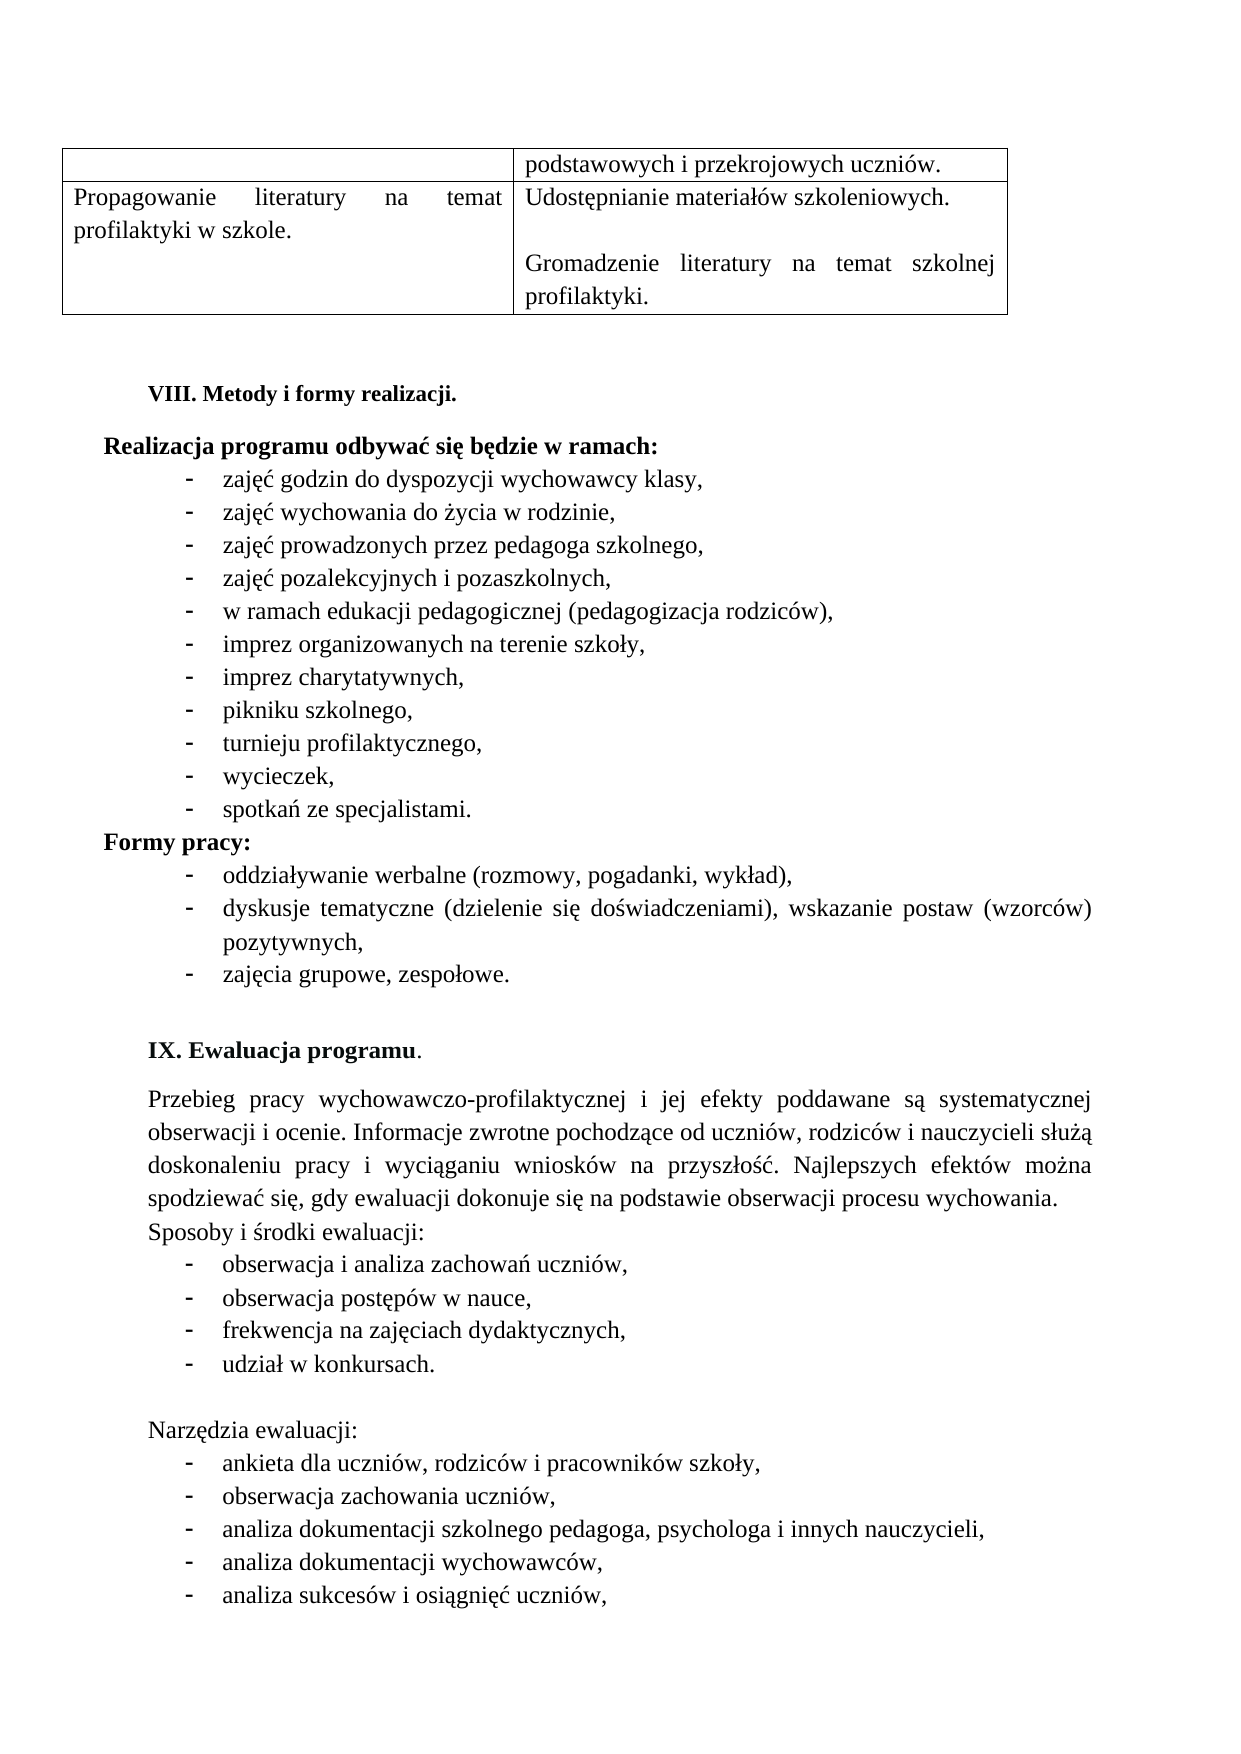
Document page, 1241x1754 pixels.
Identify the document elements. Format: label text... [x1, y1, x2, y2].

list analiza dokumentacji szkolnego pedagoga, psychologa i innych nauczycieli, [185, 1514, 1093, 1542]
table_cell Udostępnianie materiałów szkoleniowych. Gromadzenie literatury na temat szkolnej profilaktyki. [514, 182, 1007, 314]
list imprez organizowanych na terenie szkoły, [185, 629, 1093, 658]
text Realizacja programu odbywać się będzie w ramach: [103, 431, 1093, 460]
list wycieczek, [185, 761, 1093, 790]
list udział w konkursach. [185, 1349, 1093, 1377]
table_cell Propagowanie literatury na temat profilaktyki w szkole. [63, 182, 513, 314]
list ankieta dla uczniów, rodziców i pracowników szkoły, [185, 1448, 1093, 1476]
list analiza sukcesów i osiągnięć uczniów, [185, 1580, 1093, 1608]
list obserwacja i analiza zachowań uczniów, [185, 1249, 1093, 1278]
list zajęć pozalekcyjnych i pozaszkolnych, [185, 563, 1093, 592]
list zajęć wychowania do życia w rodzinie, [185, 497, 1093, 526]
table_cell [63, 149, 513, 181]
text Formy pracy: [103, 827, 1093, 856]
list Narzędzia ewaluacji: [148, 1415, 1093, 1443]
list obserwacja postępów w nauce, [185, 1283, 1093, 1311]
list zajęć godzin do dyspozycji wychowawcy klasy, [185, 464, 1093, 493]
list zajęć prowadzonych przez pedagoga szkolnego, [185, 530, 1093, 559]
list oddziaływanie werbalne (rozmowy, pogadanki, wykład), [185, 861, 1093, 889]
list turnieju profilaktycznego, [185, 728, 1093, 757]
list imprez charytatywnych, [185, 662, 1093, 691]
list w ramach edukacji pedagogicznej (pedagogizacja rodziców), [185, 596, 1093, 625]
list Sposoby i środki ewaluacji: [148, 1217, 1093, 1245]
list Przebieg pracy wychowawczo-profilaktycznej i jej efekty poddawane są systematycznej obserwacji i ocenie. Informacje zwrotne pochodzące od uczniów, rodziców i nauczycieli służą doskonaleniu pracy i wyciąganiu wniosków na przyszłość. Najlepszych efektów można spodziewać się, gdy ewaluacji dokonuje się na podstawie obserwacji procesu wychowania. [148, 1084, 1093, 1212]
list dyskusje tematyczne (dzielenie się doświadczeniami), wskazanie postaw (wzorców) pozytywnych, [185, 893, 1093, 955]
list analiza dokumentacji wychowawców, [185, 1547, 1093, 1576]
list zajęcia grupowe, zespołowe. [185, 959, 1093, 988]
list frekwencja na zajęciach dydaktycznych, [185, 1316, 1093, 1344]
text VIII. Metody i formy realizacji. [148, 380, 1093, 407]
list obserwacja zachowania uczniów, [185, 1481, 1093, 1509]
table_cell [514, 149, 1007, 181]
text IX. Ewaluacja programu. [148, 1036, 1093, 1064]
list pikniku szkolnego, [185, 695, 1093, 724]
list spotkań ze specjalistami. [185, 794, 1093, 823]
